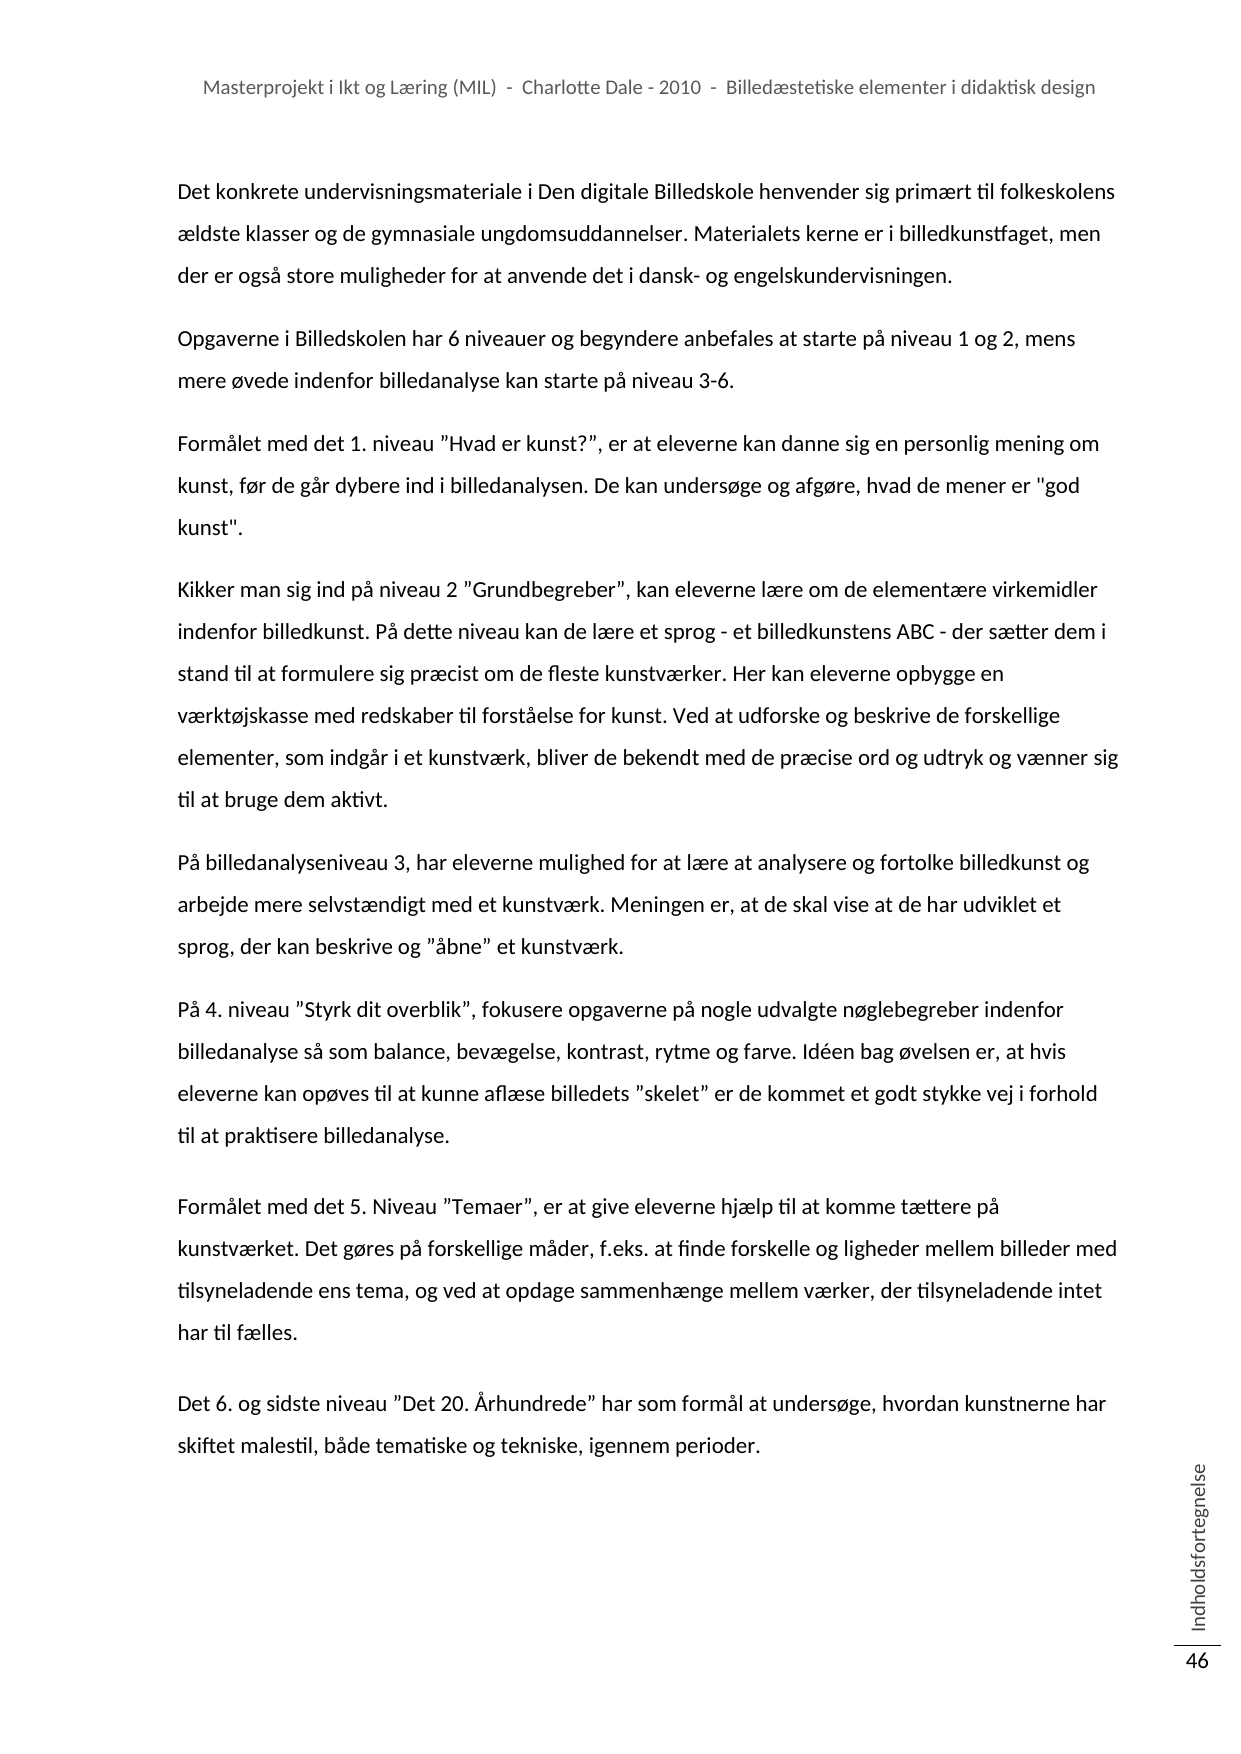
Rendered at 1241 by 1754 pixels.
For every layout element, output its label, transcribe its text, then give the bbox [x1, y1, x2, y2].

text Det 6. og sidste niveau ”Det 20. Århundrede” har som formål at undersøge, hvordan kunstnerne har skiftet malestil, både tematiske og tekniske, igennem perioder. [177, 1389, 1122, 1459]
text Formålet med det 5. Niveau ”Temaer”, er at give eleverne hjælp til at komme tættere på kunstværket. Det gøres på forskellige måder, f.eks. at finde forskelle og ligheder mellem billeder med tilsyneladende ens tema, og ved at opdage sammenhænge mellem værker, der tilsyneladende intet har til fælles. [177, 1192, 1122, 1346]
text Formålet med det 1. niveau ”Hvad er kunst?”, er at eleverne kan danne sig en personlig mening om kunst, før de går dybere ind i billedanalysen. De kan undersøge og afgøre, hvad de mener er "god kunst". [177, 429, 1122, 541]
text Opgaverne i Billedskolen har 6 niveauer og begyndere anbefales at starte på niveau 1 og 2, mens mere øvede indenfor billedanalyse kan starte på niveau 3-6. [177, 324, 1122, 394]
text Det konkrete undervisningsmateriale i Den digitale Billedskole henvender sig primært til folkeskolens ældste klasser og de gymnasiale ungdomsuddannelser. Materialets kerne er i billedkunstfaget, men der er også store muligheder for at anvende det i dansk- og engelskundervisningen. [177, 177, 1122, 289]
text På 4. niveau ”Styrk dit overblik”, fokusere opgaverne på nogle udvalgte nøglebegreber indenfor billedanalyse så som balance, bevægelse, kontrast, rytme og farve. Idéen bag øvelsen er, at hvis eleverne kan opøves til at kunne aflæse billedets ”skelet” er de kommet et godt stykke vej i forhold til at praktisere billedanalyse. [177, 995, 1122, 1149]
text Kikker man sig ind på niveau 2 ”Grundbegreber”, kan eleverne lære om de elementære virkemidler indenfor billedkunst. På dette niveau kan de lære et sprog - et billedkunstens ABC - der sætter dem i stand til at formulere sig præcist om de fleste kunstværker. Her kan eleverne opbygge en værktøjskasse med redskaber til forståelse for kunst. Ved at udforske og beskrive de forskellige elementer, som indgår i et kunstværk, bliver de bekendt med de præcise ord og udtryk og vænner sig til at bruge dem aktivt. [177, 576, 1122, 813]
text På billedanalyseniveau 3, har eleverne mulighed for at lære at analysere og fortolke billedkunst og arbejde mere selvstændigt med et kunstværk. Meningen er, at de skal vise at de har udviklet et sprog, der kan beskrive og ”åbne” et kunstværk. [177, 848, 1122, 960]
